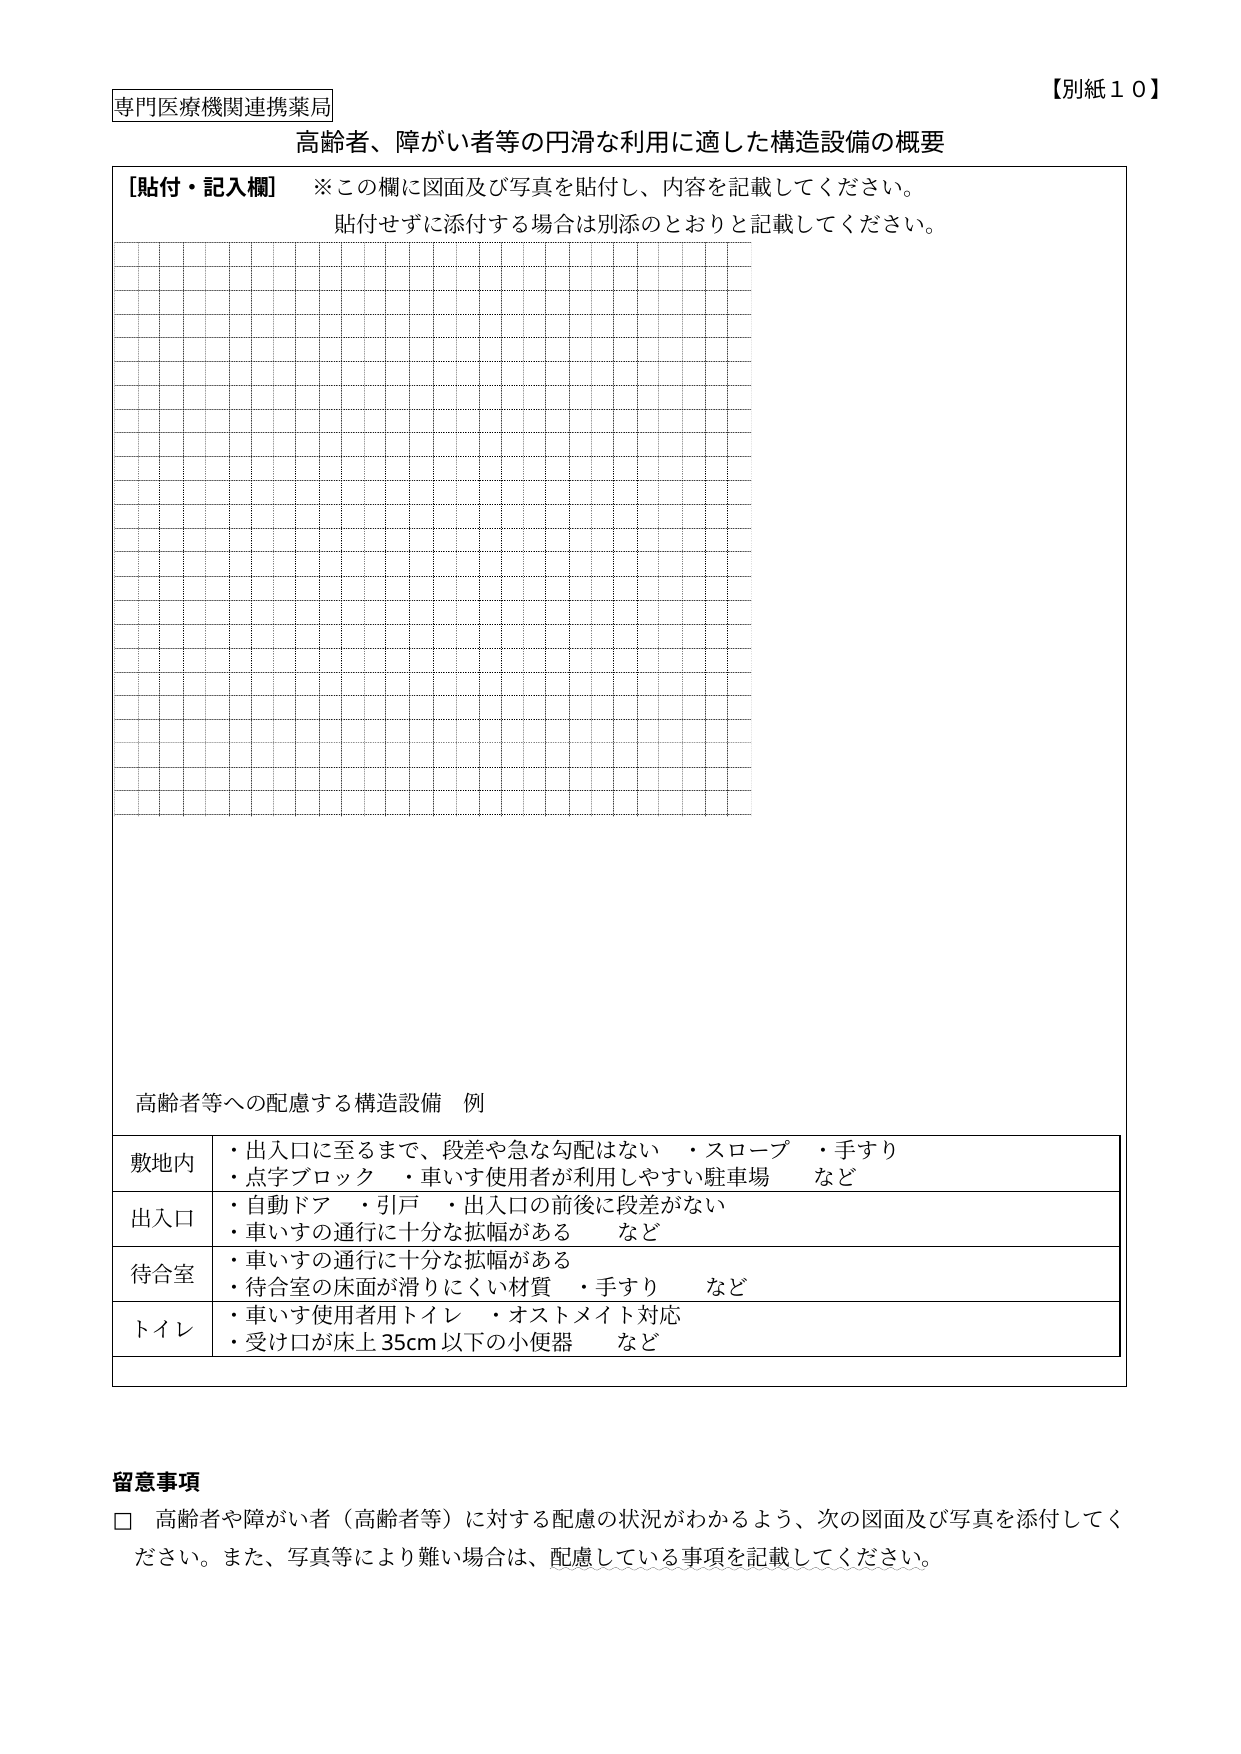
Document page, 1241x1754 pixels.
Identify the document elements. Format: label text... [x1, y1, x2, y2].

text □ 高齢者や障がい者（高齢者等）に対する配慮の状況がわかるよう、次の図面及び写真を添付してください。また、写真等により難い場合は、配慮している事項を記載してください。 [112, 1499, 1128, 1574]
text 留意事項 [112, 1462, 1128, 1499]
picture [114, 242, 752, 817]
table_header ［貼付・記入欄］ ※この欄に図面及び写真を貼付し、内容を記載してください。 貼付せずに添付する場合は別添のとおりと記載してください。 [113, 167, 1126, 1386]
